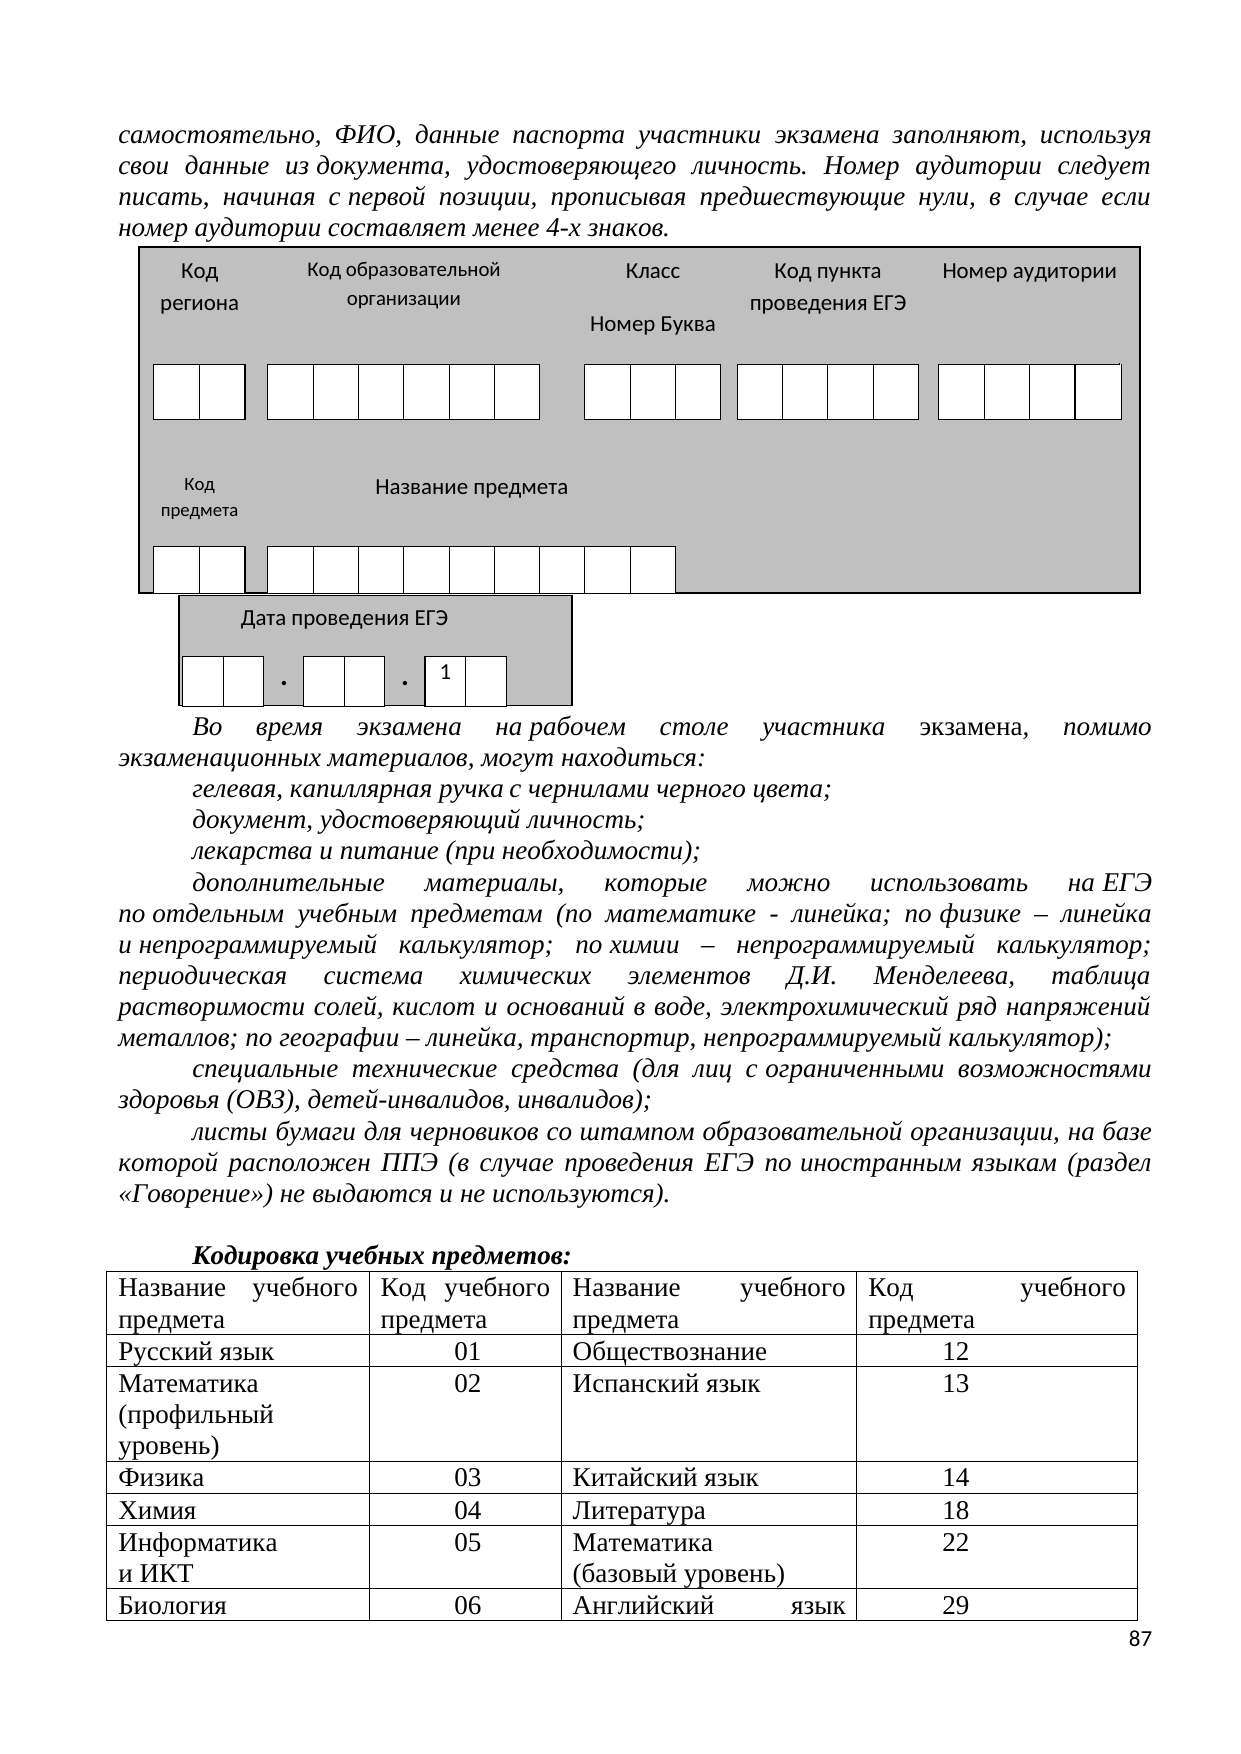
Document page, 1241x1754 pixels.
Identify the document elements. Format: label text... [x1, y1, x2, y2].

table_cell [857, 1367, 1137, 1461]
text Во время экзамена на рабочем столе участника экзамена, помимо экзаменационных материалов, могут находиться: [118, 710, 1152, 772]
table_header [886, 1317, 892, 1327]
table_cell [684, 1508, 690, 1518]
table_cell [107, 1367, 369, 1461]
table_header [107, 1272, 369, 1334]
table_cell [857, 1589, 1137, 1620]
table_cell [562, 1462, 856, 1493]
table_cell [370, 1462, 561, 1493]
text лекарства и питание (при необходимости); [118, 834, 1152, 866]
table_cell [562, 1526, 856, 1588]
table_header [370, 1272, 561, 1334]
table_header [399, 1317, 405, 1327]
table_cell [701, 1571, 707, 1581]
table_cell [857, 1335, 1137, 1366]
text документ, удостоверяющий личность; [118, 803, 1152, 834]
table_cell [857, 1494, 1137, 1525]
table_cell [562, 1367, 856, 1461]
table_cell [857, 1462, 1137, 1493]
text Кодировка учебных предметов: [118, 1239, 1152, 1271]
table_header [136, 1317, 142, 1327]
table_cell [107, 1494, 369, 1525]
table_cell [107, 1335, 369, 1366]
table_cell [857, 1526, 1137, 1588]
text дополнительные материалы, которые можно использовать на ЕГЭ по отдельным учебным предметам (по математике - линейка; по физике – линейка и непрограммируемый калькулятор; по химии – непрограммируемый калькулятор; периодическая система химических элементов Д.И. Менделеева, таблица растворимости солей, кислот и оснований в воде, электрохимический ряд напряжений металлов; по географии – линейка, транспортир, непрограммируемый калькулятор); [118, 866, 1152, 1052]
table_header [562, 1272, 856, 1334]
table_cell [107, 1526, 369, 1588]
text гелевая, капиллярная ручка с чернилами черного цвета; [118, 772, 1152, 803]
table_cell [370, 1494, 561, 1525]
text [118, 118, 1152, 243]
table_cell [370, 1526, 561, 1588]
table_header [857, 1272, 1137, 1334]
text специальные технические средства (для лиц с ограниченными возможностями здоровья (ОВЗ), детей-инвалидов, инвалидов); [118, 1052, 1152, 1115]
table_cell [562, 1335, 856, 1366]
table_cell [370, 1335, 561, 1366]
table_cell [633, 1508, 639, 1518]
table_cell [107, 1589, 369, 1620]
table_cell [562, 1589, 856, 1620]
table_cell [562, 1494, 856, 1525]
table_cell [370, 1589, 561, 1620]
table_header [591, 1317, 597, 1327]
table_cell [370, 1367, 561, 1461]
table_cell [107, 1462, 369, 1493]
text листы бумаги для черновиков со штампом образовательной организации, на базе которой расположен ППЭ (в случае проведения ЕГЭ по иностранным языкам (раздел «Говорение») не выдаются и не используются). [118, 1115, 1152, 1208]
